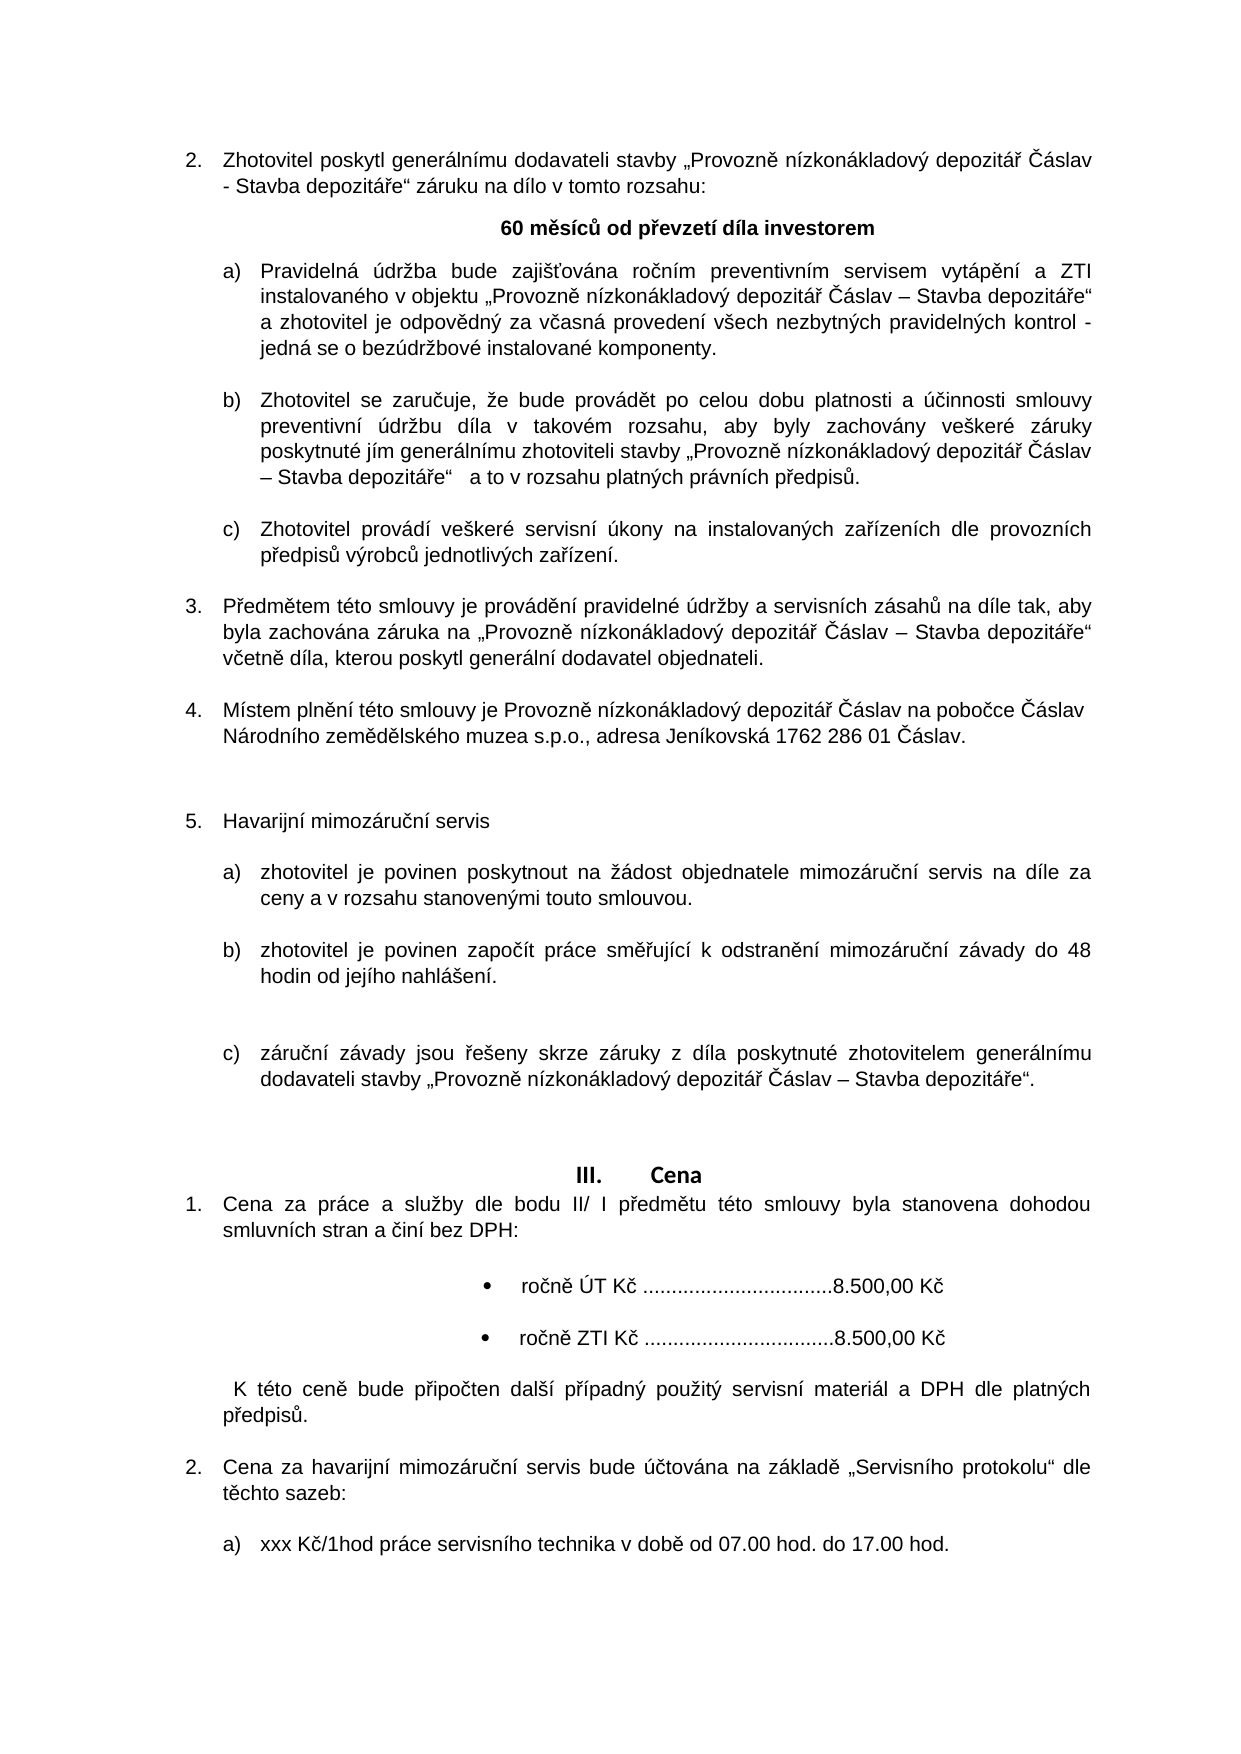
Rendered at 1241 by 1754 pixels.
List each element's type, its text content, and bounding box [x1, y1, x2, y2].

text 60 měsíců od převzetí díla investorem [148, 216, 1093, 240]
list záruční závady jsou řešeny skrze záruky z díla poskytnuté zhotovitelem generálnímu dodavateli stavby „Provozně nízkonákladový depozitář Čáslav – Stavba depozitáře“. [223, 1041, 1093, 1091]
list Cena [185, 1159, 1093, 1189]
list Místem plnění této smlouvy je Provozně nízkonákladový depozitář Čáslav na pobočce Čáslav Národního zemědělského muzea s.p.o., adresa Jeníkovská 1762 286 01 Čáslav. [185, 698, 1093, 747]
list Předmětem této smlouvy je provádění pravidelné údržby a servisních zásahů na díle tak, aby byla zachována záruka na „Provozně nízkonákladový depozitář Čáslav – Stavba depozitáře“ včetně díla, kterou poskytl generální dodavatel objednateli. [185, 594, 1093, 670]
list zhotovitel je povinen poskytnout na žádost objednatele mimozáruční servis na díle za ceny a v rozsahu stanovenými touto smlouvou. [223, 860, 1093, 910]
list ročně ÚT Kč .................................8.500,00 Kč [335, 1274, 1093, 1298]
list Zhotovitel provádí veškeré servisní úkony na instalovaných zařízeních dle provozních předpisů výrobců jednotlivých zařízení. [223, 517, 1093, 567]
list Havarijní mimozáruční servis [185, 808, 1093, 832]
list Cena za havarijní mimozáruční servis bude účtována na základě „Servisního protokolu“ dle těchto sazeb: [185, 1455, 1093, 1504]
list Pravidelná údržba bude zajišťována ročním preventivním servisem vytápění a ZTI instalovaného v objektu „Provozně nízkonákladový depozitář Čáslav – Stavba depozitáře“ a zhotovitel je odpovědný za včasná provedení všech nezbytných pravidelných kontrol -jedná se o bezúdržbové instalované komponenty. [223, 258, 1093, 360]
list ročně ZTI Kč .................................8.500,00 Kč [335, 1325, 1093, 1349]
list zhotovitel je povinen započít práce směřující k odstranění mimozáruční závady do 48 hodin od jejího nahlášení. [223, 938, 1093, 987]
list K této ceně bude připočten další případný použitý servisní materiál a DPH dle platných předpisů. [223, 1377, 1093, 1427]
list xxx Kč/1hod práce servisního technika v době od 07.00 hod. do 17.00 hod. [223, 1532, 1093, 1556]
list Zhotovitel poskytl generálnímu dodavateli stavby „Provozně nízkonákladový depozitář Čáslav - Stavba depozitáře“ záruku na dílo v tomto rozsahu: [185, 148, 1093, 197]
list Cena za práce a služby dle bodu II/ I předmětu této smlouvy byla stanovena dohodou smluvních stran a činí bez DPH: [185, 1192, 1093, 1242]
list Zhotovitel se zaručuje, že bude provádět po celou dobu platnosti a účinnosti smlouvy preventivní údržbu díla v takovém rozsahu, aby byly zachovány veškeré záruky poskytnuté jím generálnímu zhotoviteli stavby „Provozně nízkonákladový depozitář Čáslav – Stavba depozitáře“ a to v rozsahu platných právních předpisů. [223, 388, 1093, 489]
